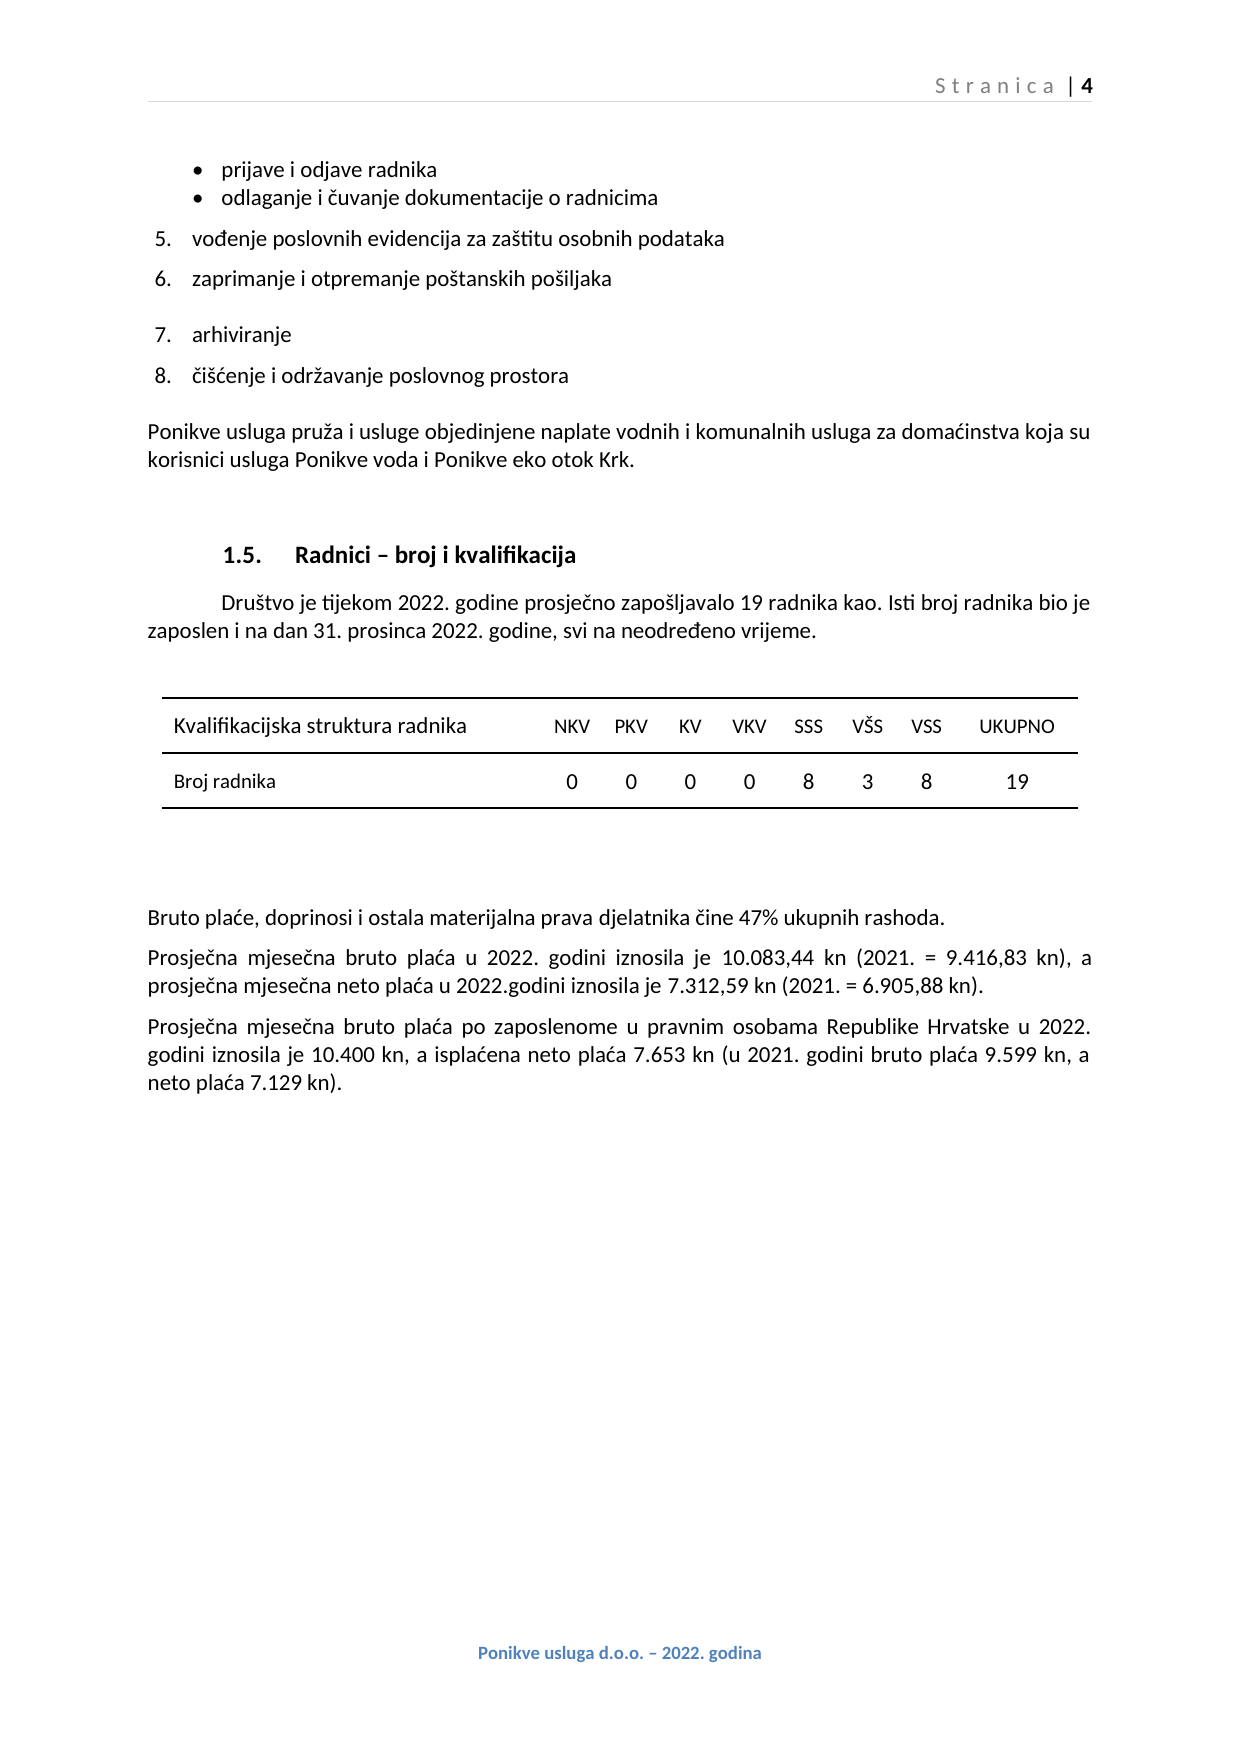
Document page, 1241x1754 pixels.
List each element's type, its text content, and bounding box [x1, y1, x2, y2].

subtitle Radnici – broj i kvalifikacija [222, 539, 1092, 569]
table_cell 0 [602, 754, 661, 807]
table_header VŠS [838, 699, 897, 752]
table_header UKUPNO [956, 699, 1078, 752]
table_header SSS [779, 699, 838, 752]
table_header VKV [720, 699, 779, 752]
table_cell 8 [897, 754, 956, 807]
table_cell 0 [720, 754, 779, 807]
text Društvo je tijekom 2022. godine prosječno zapošljavalo 19 radnika kao. Isti broj radnika bio je zaposlen i na dan 31. prosinca 2022. godine, svi na neodređeno vrijeme. [147, 588, 1092, 644]
list čišćenje i održavanje poslovnog prostora [154, 361, 1092, 389]
list zaprimanje i otpremanje poštanskih pošiljaka [154, 264, 1092, 292]
text • prijave i odjave radnika [192, 155, 1092, 183]
text Ponikve usluga pruža i usluge objedinjene naplate vodnih i komunalnih usluga za domaćinstva koja su korisnici usluga Ponikve voda i Ponikve eko otok Krk. [147, 417, 1092, 473]
table_cell 19 [956, 754, 1078, 807]
list arhiviranje [154, 320, 1092, 348]
text • odlaganje i čuvanje dokumentacije o radnicima [192, 183, 1092, 211]
table_header VSS [897, 699, 956, 752]
table_cell 3 [838, 754, 897, 807]
table_cell Broj radnika [162, 754, 542, 807]
table_header PKV [602, 699, 661, 752]
text Prosječna mjesečna bruto plaća po zaposlenome u pravnim osobama Republike Hrvatske u 2022. godini iznosila je 10.400 kn, a isplaćena neto plaća 7.653 kn (u 2021. godini bruto plaća 9.599 kn, a neto plaća 7.129 kn). [147, 1012, 1092, 1096]
table_cell 0 [661, 754, 720, 807]
table_cell 0 [543, 754, 602, 807]
table_header KV [661, 699, 720, 752]
list vođenje poslovnih evidencija za zaštitu osobnih podataka [154, 224, 1092, 252]
text Bruto plaće, doprinosi i ostala materijalna prava djelatnika čine 47% ukupnih rashoda. [147, 903, 1092, 931]
table_header NKV [543, 699, 602, 752]
table_header Kvalifikacijska struktura radnika [162, 699, 542, 752]
text Prosječna mjesečna bruto plaća u 2022. godini iznosila je 10.083,44 kn (2021. = 9.416,83 kn), a prosječna mjesečna neto plaća u 2022.godini iznosila je 7.312,59 kn (2021. = 6.905,88 kn). [147, 943, 1092, 999]
table_cell 8 [779, 754, 838, 807]
